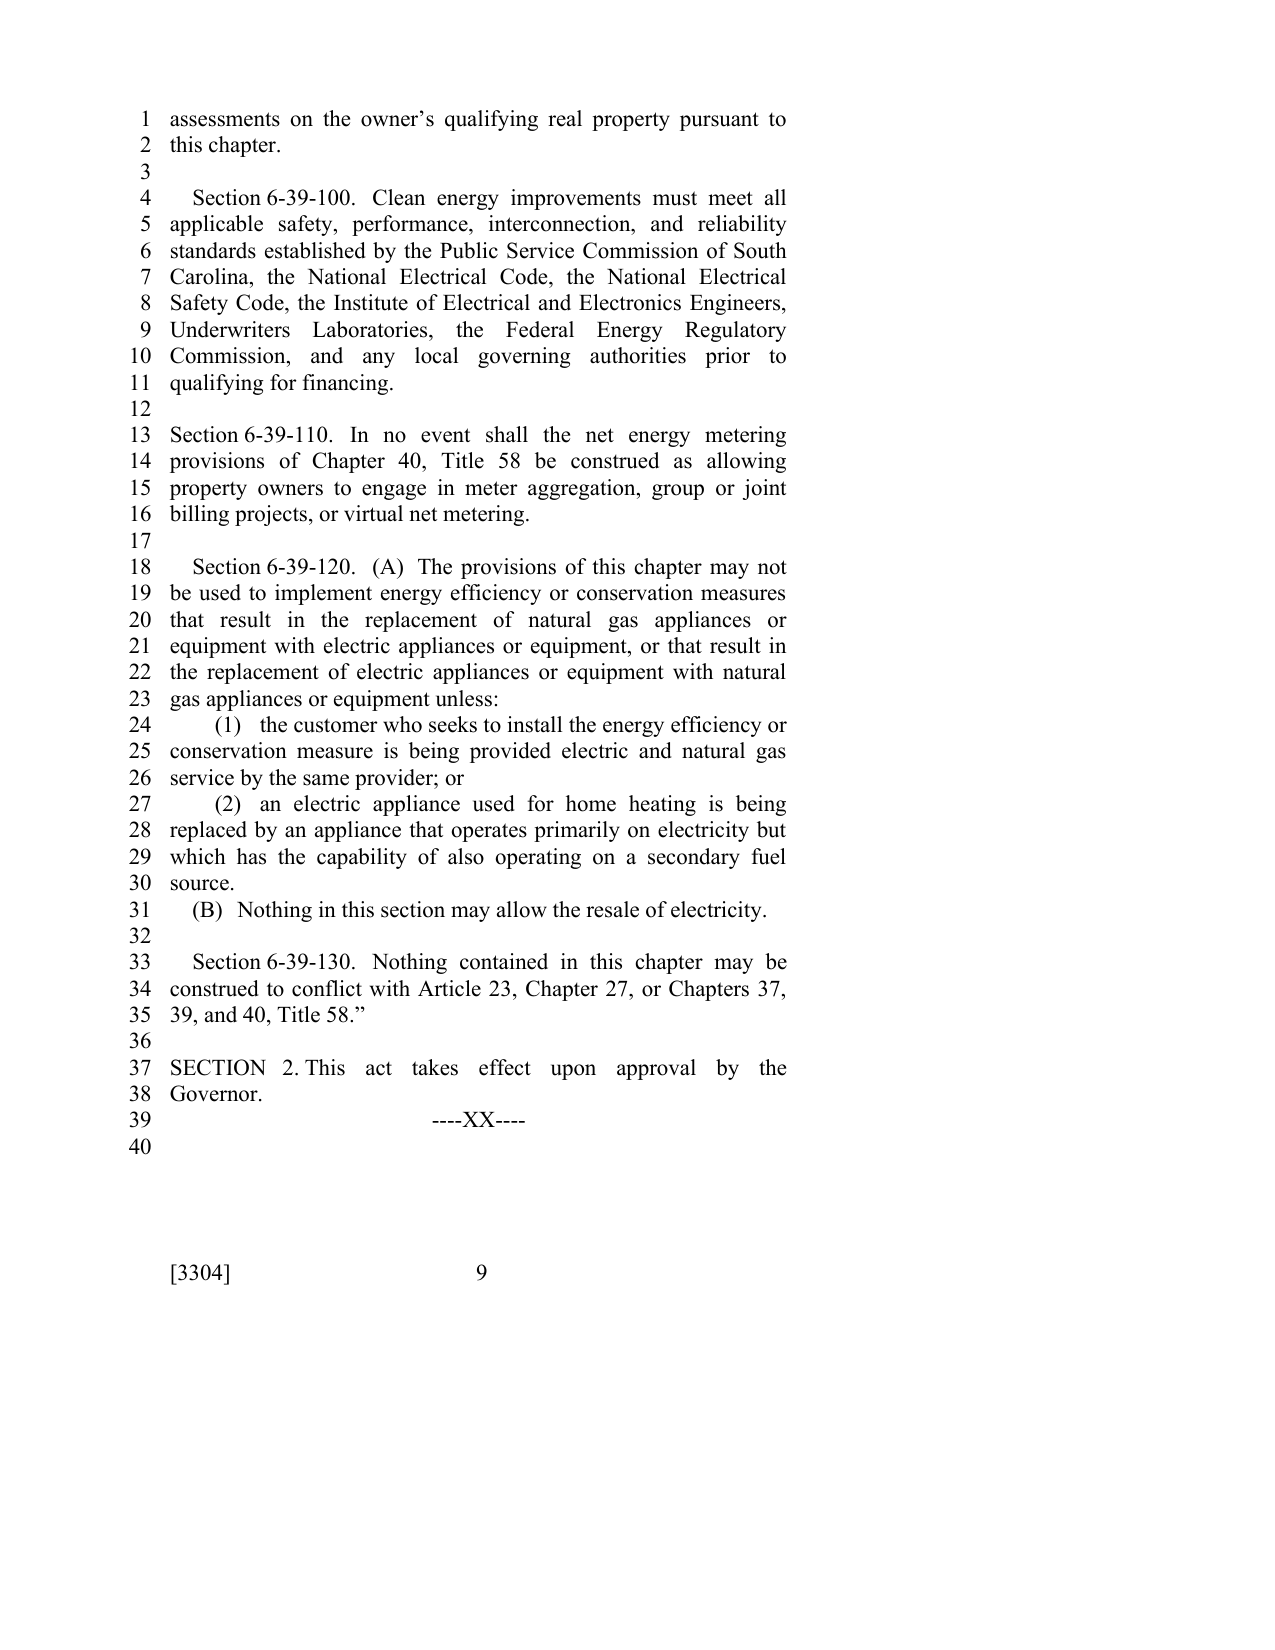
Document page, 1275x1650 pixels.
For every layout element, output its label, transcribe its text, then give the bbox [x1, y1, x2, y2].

text (2) an electric appliance used for home heating is being replaced by an appliance that operates primarily on electricity but which has the capability of also operating on a secondary fuel source. [169, 790, 787, 896]
text Section 6-39-100. Clean energy improvements must meet all applicable safety, performance, interconnection, and reliability standards established by the Public Service Commission of South Carolina, the National Electrical Code, the National Electrical Safety Code, the Institute of Electrical and Electronics Engineers, Underwriters Laboratories, the Federal Energy Regulatory Commission, and any local governing authorities prior to qualifying for financing. [169, 184, 787, 395]
text Section 6-39-120. (A) The provisions of this chapter may not be used to implement energy efficiency or conservation measures that result in the replacement of natural gas appliances or equipment with electric appliances or equipment, or that result in the replacement of electric appliances or equipment with natural gas appliances or equipment unless: [169, 553, 787, 711]
text Section 6-39-130. Nothing contained in this chapter may be construed to conflict with Article 23, Chapter 27, or Chapters 37, 39, and 40, Title 58.” [169, 948, 787, 1027]
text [169, 105, 787, 158]
text (1) the customer who seeks to install the energy efficiency or conservation measure is being provided electric and natural gas service by the same provider; or [169, 711, 787, 790]
text SECTION 2. This act takes effect upon approval by the Governor. [169, 1054, 787, 1106]
text (B) Nothing in this section may allow the resale of electricity. [169, 896, 787, 922]
text Section 6-39-110. In no event shall the net energy metering provisions of Chapter 40, Title 58 be construed as allowing property owners to engage in meter aggregation, group or joint billing projects, or virtual net metering. [169, 421, 787, 527]
text ----XX---- [169, 1106, 787, 1133]
